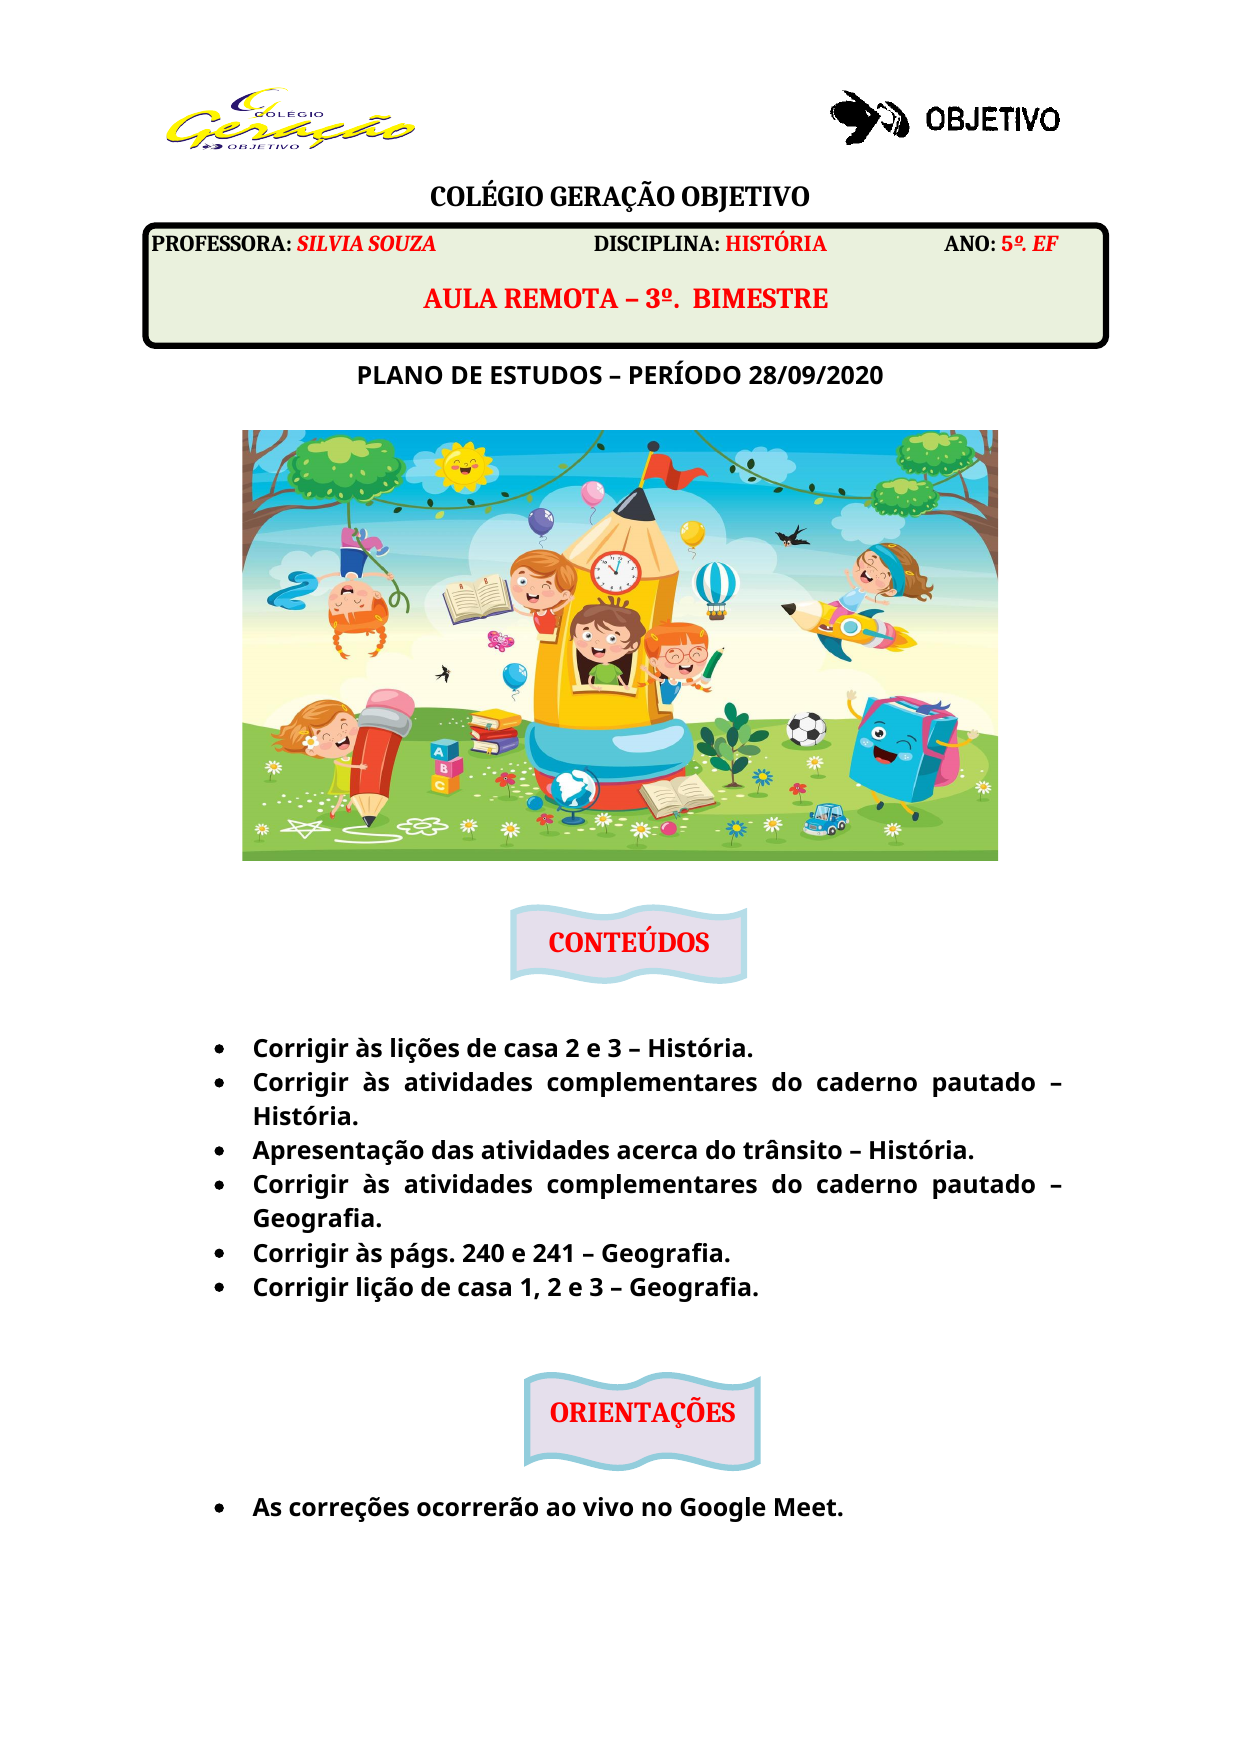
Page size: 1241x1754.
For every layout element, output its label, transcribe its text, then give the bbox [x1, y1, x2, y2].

text COLÉGIO GERAÇÃO OBJETIVO [177, 180, 1063, 213]
list Corrigir lição de casa 1, 2 e 3 – Geografia. [215, 1269, 1063, 1303]
list Corrigir às atividades complementares do caderno pautado – História. [215, 1065, 1063, 1133]
list As correções ocorrerão ao vivo no Google Meet. [215, 1490, 1063, 1524]
list Corrigir às atividades complementares do caderno pautado – Geografia. [215, 1167, 1063, 1235]
list Corrigir às págs. 240 e 241 – Geografia. [215, 1235, 1063, 1269]
list Apresentação das atividades acerca do trânsito – História. [215, 1133, 1063, 1167]
text PLANO DE ESTUDOS – PERÍODO 28/09/2020 [177, 358, 1063, 392]
picture [242, 430, 999, 861]
list Corrigir às lições de casa 2 e 3 – História. [215, 1031, 1063, 1065]
